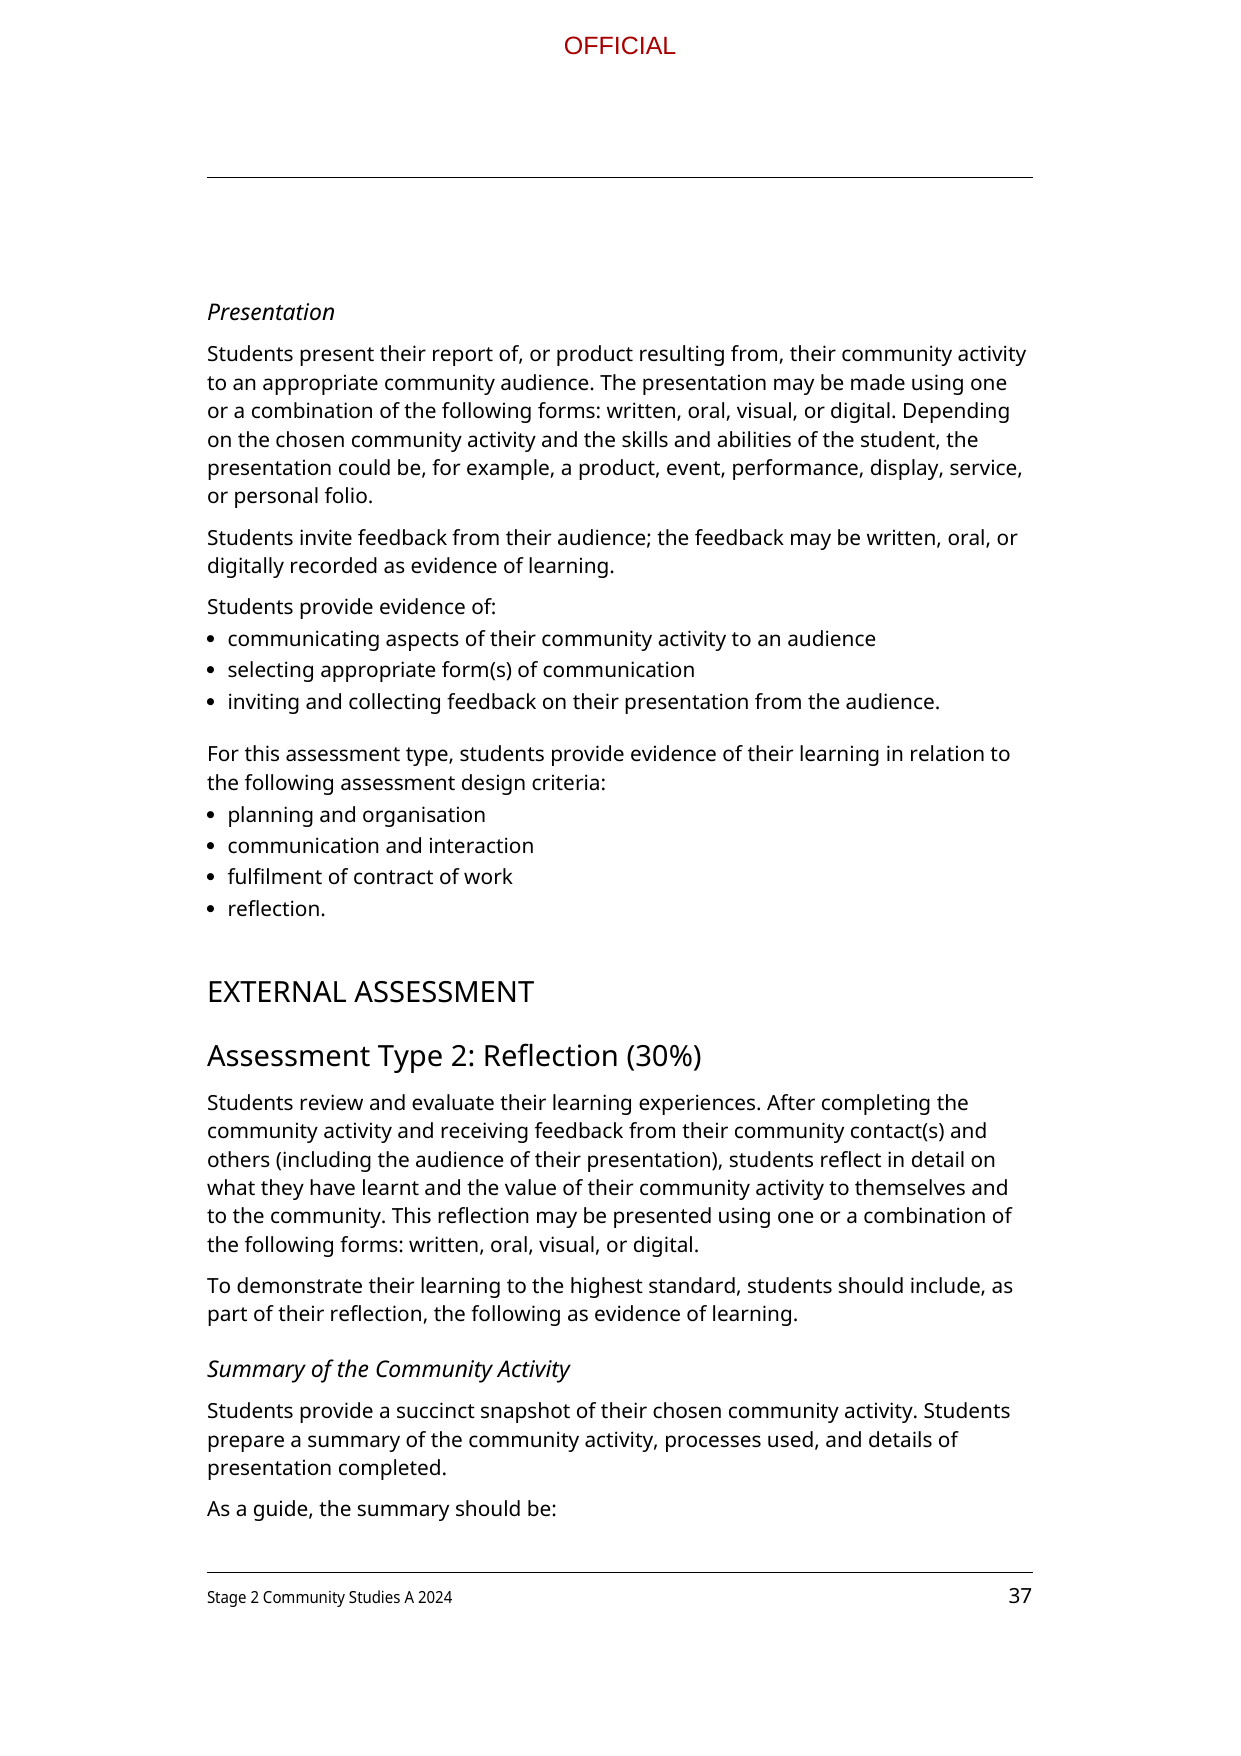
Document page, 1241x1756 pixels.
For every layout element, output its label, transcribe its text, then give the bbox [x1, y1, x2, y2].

text External Assessment [207, 971, 1033, 1011]
text Presentation [207, 296, 1033, 327]
text For this assessment type, students provide evidence of their learning in relation to the following assessment design criteria: [207, 739, 1033, 796]
text selecting appropriate form(s) of communication [207, 658, 1033, 683]
text planning and organisation [207, 802, 1033, 827]
text Students provide a succinct snapshot of their chosen community activity. Students prepare a summary of the community activity, processes used, and details of presentation completed. [207, 1397, 1033, 1482]
text communication and interaction [207, 833, 1033, 858]
text Students review and evaluate their learning experiences. After completing the community activity and receiving feedback from their community contact(s) and others (including the audience of their presentation), students reflect in detail on what they have learnt and the value of their community activity to themselves and to the community. This reflection may be presented using one or a combination of the following forms: written, oral, visual, or digital. [207, 1088, 1033, 1258]
text communicating aspects of their community activity to an audience [207, 627, 1033, 652]
text To demonstrate their learning to the highest standard, students should include, as part of their reflection, the following as evidence of learning. [207, 1271, 1033, 1328]
text Students provide evidence of: [207, 592, 1033, 620]
text Summary of the Community Activity [207, 1353, 1033, 1384]
text Assessment Type 2: Reflection (30%) [207, 1036, 1033, 1075]
text As a guide, the summary should be: [207, 1494, 1033, 1523]
text inviting and collecting feedback on their presentation from the audience. [207, 689, 1033, 714]
text Students present their report of, or product resulting from, their community activity to an appropriate community audience. The presentation may be made using one or a combination of the following forms: written, oral, visual, or digital. Depending on the chosen community activity and the skills and abilities of the student, the presentation could be, for example, a product, event, performance, display, service, or personal folio. [207, 339, 1033, 510]
text fulfilment of contract of work [207, 865, 1033, 890]
text Students invite feedback from their audience; the feedback may be written, oral, or digitally recorded as evidence of learning. [207, 523, 1033, 579]
text reflection. [207, 896, 1033, 921]
